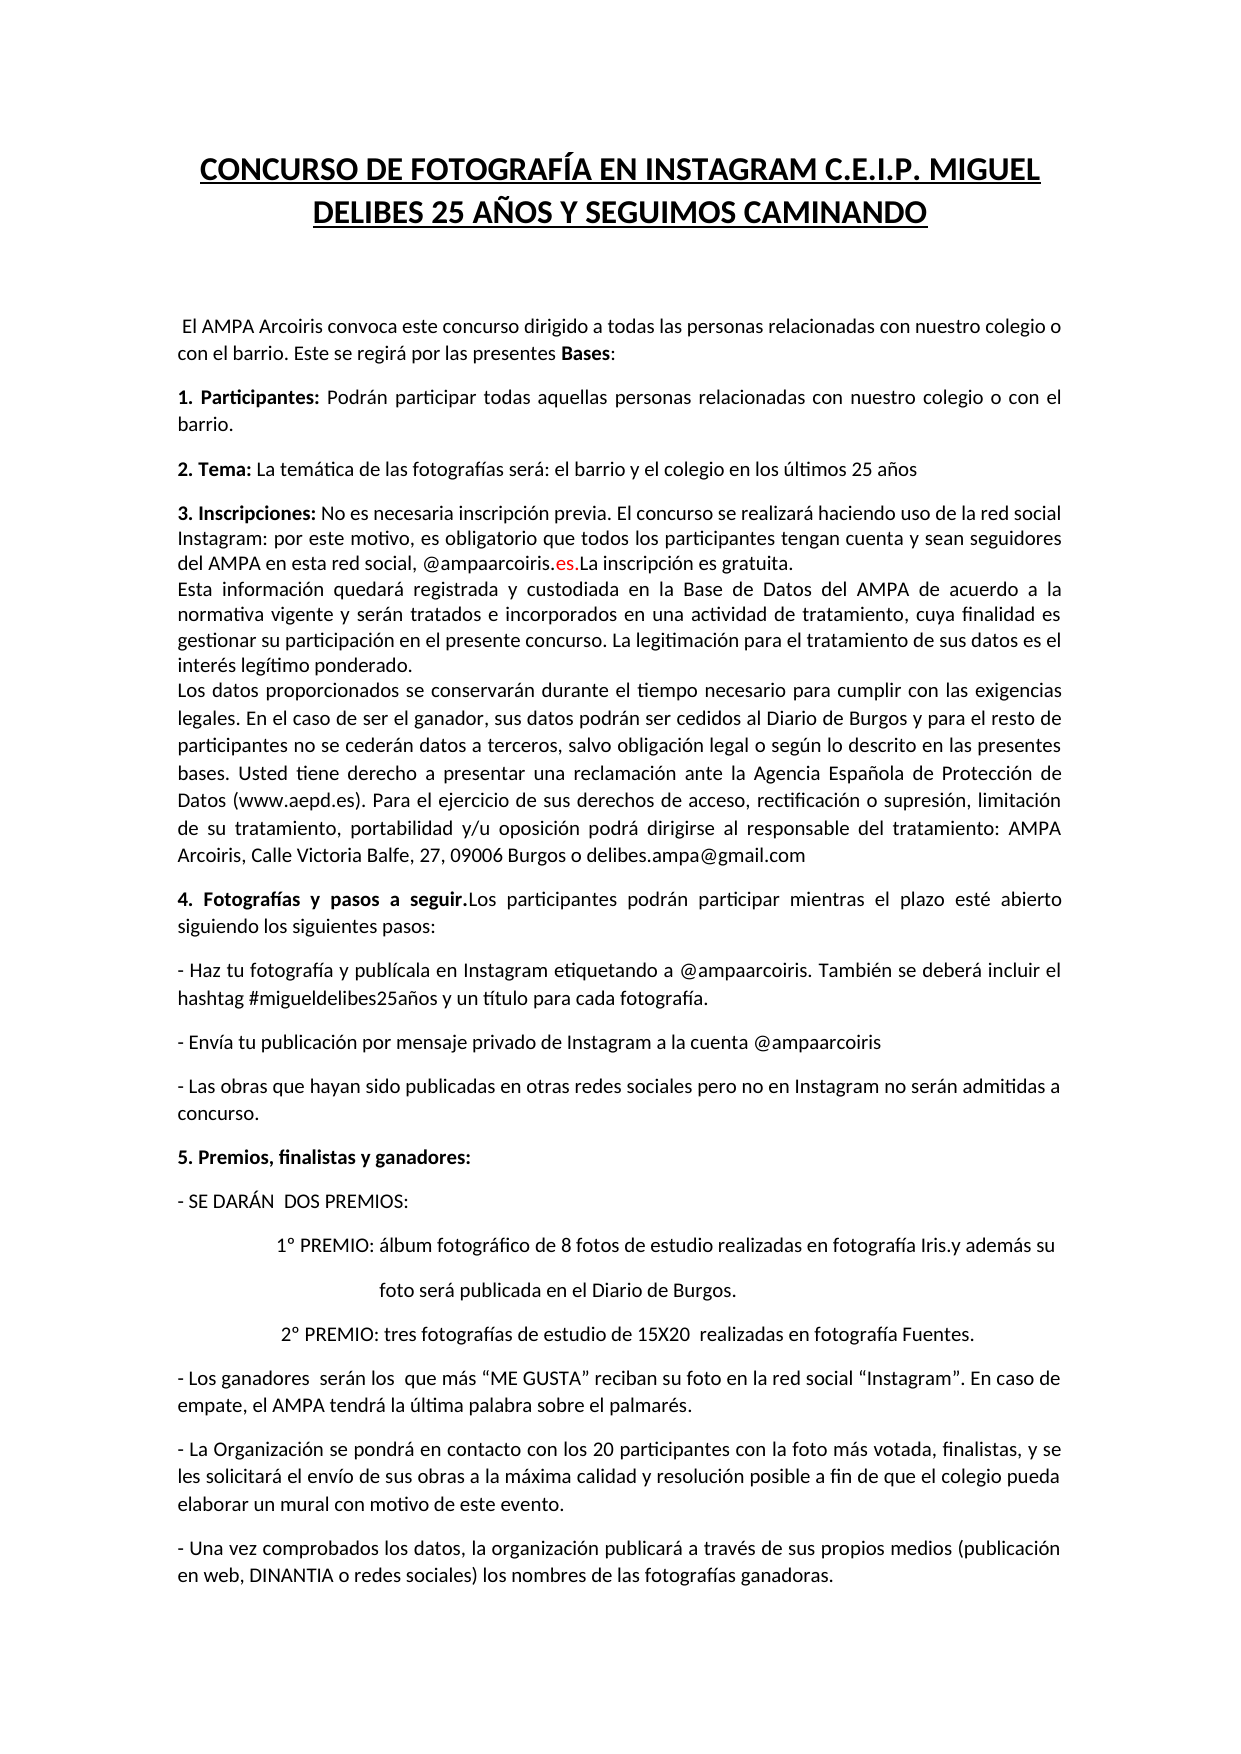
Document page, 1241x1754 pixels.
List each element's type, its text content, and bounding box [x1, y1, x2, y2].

text 1º PREMIO: álbum fotográfico de 8 fotos de estudio realizadas en fotografía Iris.y además su [177, 1233, 1063, 1258]
text 2º PREMIO: tres fotografías de estudio de 15X20 realizadas en fotografía Fuentes. [177, 1321, 1063, 1346]
text - Las obras que hayan sido publicadas en otras redes sociales pero no en Instagram no serán admitidas a concurso. [177, 1073, 1063, 1126]
text 4. Fotografías y pasos a seguir.Los participantes podrán participar mientras el plazo esté abierto siguiendo los siguientes pasos: [177, 886, 1063, 939]
text Los datos proporcionados se conservarán durante el tiempo necesario para cumplir con las exigencias legales. En el caso de ser el ganador, sus datos podrán ser cedidos al Diario de Burgos y para el resto de participantes no se cederán datos a terceros, salvo obligación legal o según lo descrito en las presentes bases. Usted tiene derecho a presentar una reclamación ante la Agencia Española de Protección de Datos (www.aepd.es). Para el ejercicio de sus derechos de acceso, rectificación o supresión, limitación de su tratamiento, portabilidad y/u oposición podrá dirigirse al responsable del tratamiento: AMPA Arcoiris, Calle Victoria Balfe, 27, 09006 Burgos o delibes.ampa@gmail.com [177, 678, 1063, 867]
text - SE DARÁN DOS PREMIOS: [177, 1189, 1063, 1214]
text - Los ganadores serán los que más “ME GUSTA” reciban su foto en la red social “Instagram”. En caso de empate, el AMPA tendrá la última palabra sobre el palmarés. [177, 1365, 1063, 1418]
text - Envía tu publicación por mensaje privado de Instagram a la cuenta @ampaarcoiris [177, 1029, 1063, 1054]
text 1. Participantes: Podrán participar todas aquellas personas relacionadas con nuestro colegio o con el barrio. [177, 384, 1063, 437]
text 5. Premios, finalistas y ganadores: [177, 1144, 1063, 1170]
text - Una vez comprobados los datos, la organización publicará a través de sus propios medios (publicación en web, DINANTIA o redes sociales) los nombres de las fotografías ganadoras. [177, 1535, 1063, 1588]
text El AMPA Arcoiris convoca este concurso dirigido a todas las personas relacionadas con nuestro colegio o con el barrio. Este se regirá por las presentes Bases: [177, 313, 1063, 366]
text foto será publicada en el Diario de Burgos. [177, 1277, 1063, 1302]
text 3. Inscripciones: No es necesaria inscripción previa. El concurso se realizará haciendo uso de la red social Instagram: por este motivo, es obligatorio que todos los participantes tengan cuenta y sean seguidores del AMPA en esta red social, @ampaarcoiris.es.La inscripción es gratuita. [177, 500, 1063, 576]
text - La Organización se pondrá en contacto con los 20 participantes con la foto más votada, finalistas, y se les solicitará el envío de sus obras a la máxima calidad y resolución posible a fin de que el colegio pueda elaborar un mural con motivo de este evento. [177, 1436, 1063, 1517]
text CONCURSO DE FOTOGRAFÍA EN INSTAGRAM C.E.I.P. MIGUEL DELIBES 25 AÑOS Y SEGUIMOS CAMINANDO [177, 148, 1063, 232]
text - Haz tu fotografía y publícala en Instagram etiquetando a @ampaarcoiris. También se deberá incluir el hashtag #migueldelibes25años y un título para cada fotografía. [177, 958, 1063, 1010]
text Esta información quedará registrada y custodiada en la Base de Datos del AMPA de acuerdo a la normativa vigente y serán tratados e incorporados en una actividad de tratamiento, cuya finalidad es gestionar su participación en el presente concurso. La legitimación para el tratamiento de sus datos es el interés legítimo ponderado. [177, 576, 1063, 678]
text 2. Tema: La temática de las fotografías será: el barrio y el colegio en los últimos 25 años [177, 456, 1063, 481]
